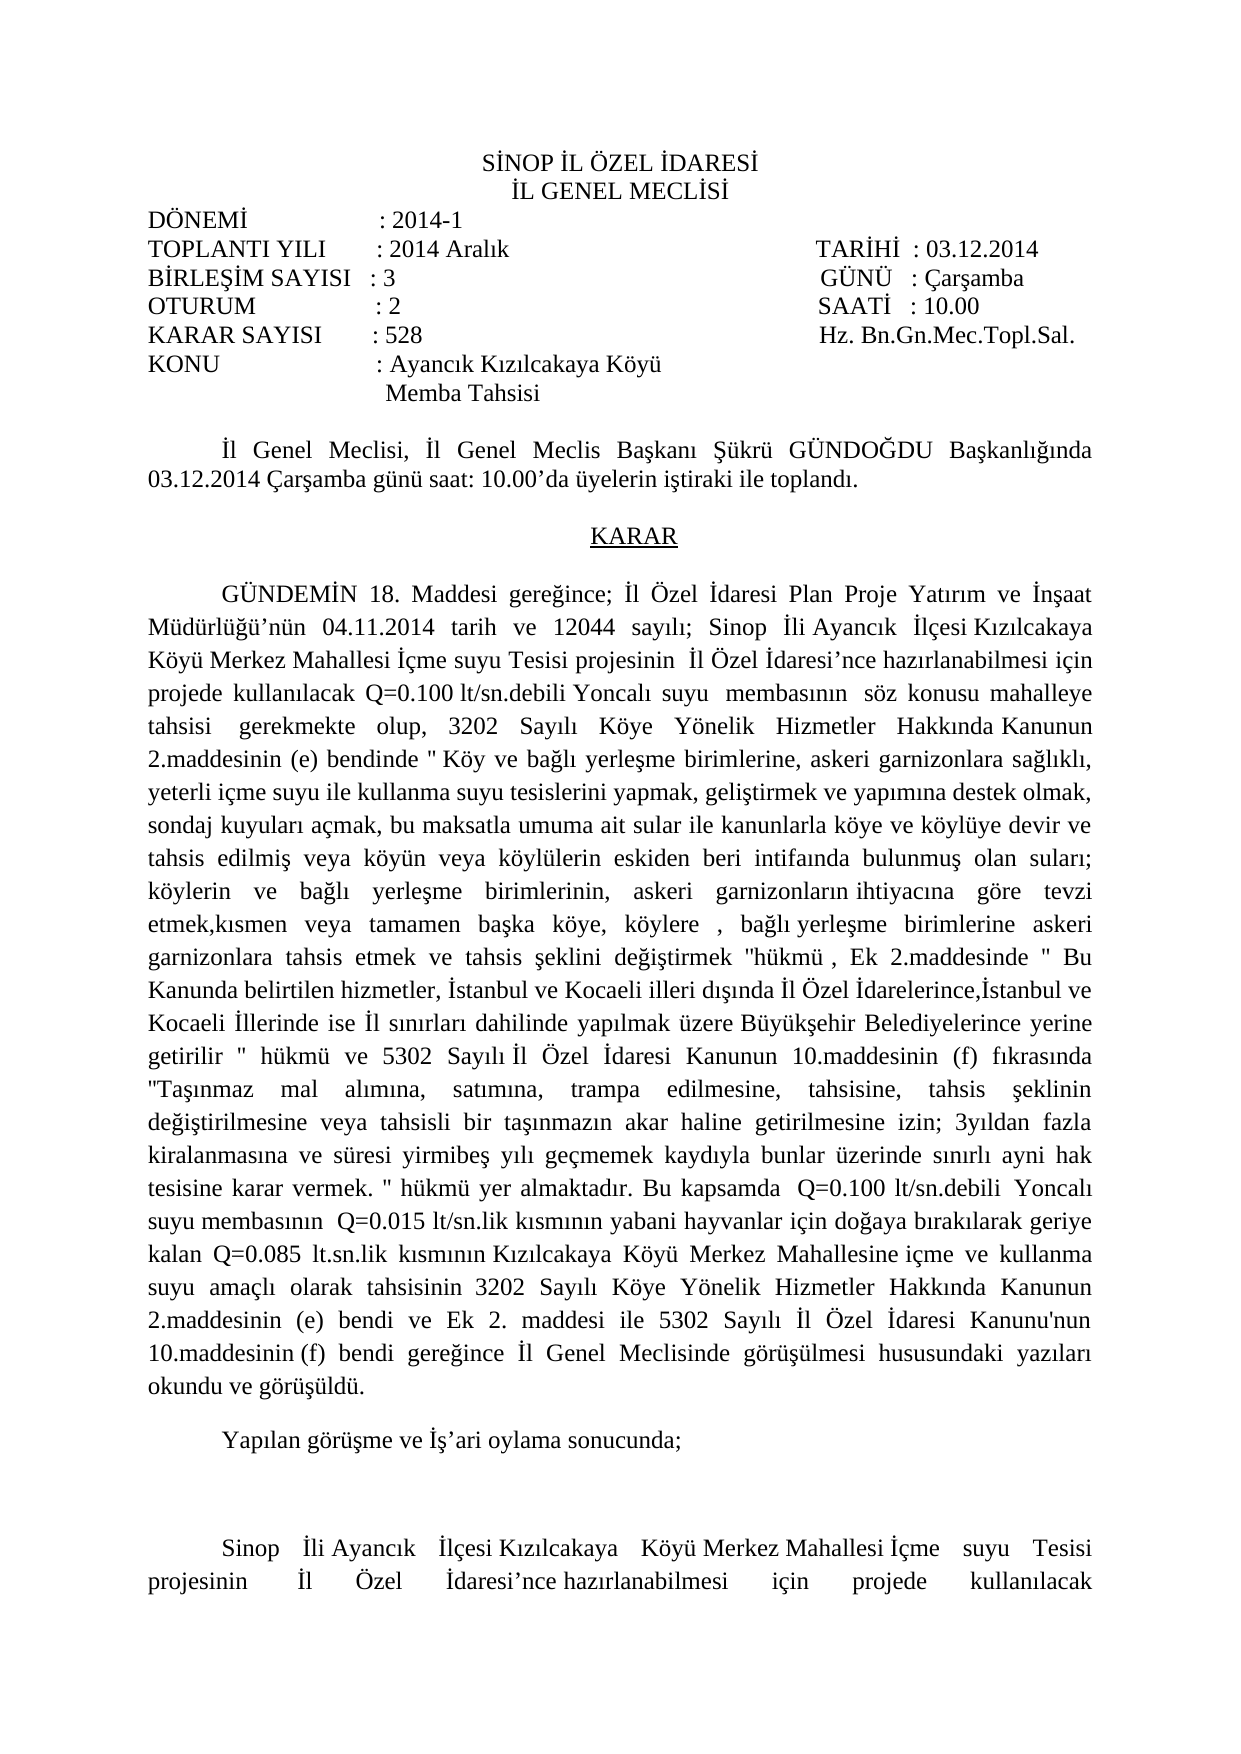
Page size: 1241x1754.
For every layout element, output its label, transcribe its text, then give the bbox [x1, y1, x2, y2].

text İL GENEL MECLİSİ [148, 176, 1093, 205]
text OTURUM : 2 SAATİ : 10.00 [148, 291, 1093, 320]
text GÜNDEMİN 18. Maddesi gereğince; İl Özel İdaresi Plan Proje Yatırım ve İnşaat Müdürlüğü’nün 04.11.2014 tarih ve 12044 sayılı; Sinop İli Ayancık İlçesi Kızılcakaya Köyü Merkez Mahallesi İçme suyu Tesisi projesinin İl Özel İdaresi’nce hazırlanabilmesi için projede kullanılacak Q=0.100 lt/sn.debili Yoncalı suyu membasının söz konusu mahalleye tahsisi gerekmekte olup, 3202 Sayılı Köye Yönelik Hizmetler Hakkında Kanunun 2.maddesinin (e) bendinde '' Köy ve bağlı yerleşme birimlerine, askeri garnizonlara sağlıklı, yeterli içme suyu ile kullanma suyu tesislerini yapmak, geliştirmek ve yapımına destek olmak, sondaj kuyuları açmak, bu maksatla umuma ait sular ile kanunlarla köye ve köylüye devir ve tahsis edilmiş veya köyün veya köylülerin eskiden beri intifaında bulunmuş olan suları; köylerin ve bağlı yerleşme birimlerinin, askeri garnizonların ihtiyacına göre tevzi etmek,kısmen veya tamamen başka köye, köylere , bağlı yerleşme birimlerine askeri garnizonlara tahsis etmek ve tahsis şeklini değiştirmek ''hükmü , Ek 2.maddesinde '' Bu Kanunda belirtilen hizmetler, İstanbul ve Kocaeli illeri dışında İl Özel İdarelerince,İstanbul ve Kocaeli İllerinde ise İl sınırları dahilinde yapılmak üzere Büyükşehir Belediyelerince yerine getirilir '' hükmü ve 5302 Sayılı İl Özel İdaresi Kanunun 10.maddesinin (f) fıkrasında ''Taşınmaz mal alımına, satımına, trampa edilmesine, tahsisine, tahsis şeklinin değiştirilmesine veya tahsisli bir taşınmazın akar haline getirilmesine izin; 3yıldan fazla kiralanmasına ve süresi yirmibeş yılı geçmemek kaydıyla bunlar üzerinde sınırlı ayni hak tesisine karar vermek. '' hükmü yer almaktadır. Bu kapsamda Q=0.100 lt/sn.debili Yoncalı suyu membasının Q=0.015 lt/sn.lik kısmının yabani hayvanlar için doğaya bırakılarak geriye kalan Q=0.085 lt.sn.lik kısmının Kızılcakaya Köyü Merkez Mahallesine içme ve kullanma suyu amaçlı olarak tahsisinin 3202 Sayılı Köye Yönelik Hizmetler Hakkında Kanunun 2.maddesinin (e) bendi ve Ek 2. maddesi ile 5302 Sayılı İl Özel İdaresi Kanunu'nun 10.maddesinin (f) bendi gereğince İl Genel Meclisinde görüşülmesi hususundaki yazıları okundu ve görüşüldü. [148, 579, 1093, 1400]
text DÖNEMİ : 2014-1 [148, 205, 1093, 234]
text Yapılan görüşme ve İş’ari oylama sonucunda; [148, 1425, 1093, 1454]
text KARAR [516, 521, 1093, 550]
text SİNOP İL ÖZEL İDARESİ [148, 148, 1093, 176]
text KONU : Ayancık Kızılcakaya Köyü Memba Tahsisi [148, 349, 1093, 406]
text İl Genel Meclisi, İl Genel Meclis Başkanı Şükrü GÜNDOĞDU Başkanlığında 03.12.2014 Çarşamba günü saat: 10.00’da üyelerin iştiraki ile toplandı. [148, 435, 1093, 493]
text TOPLANTI YILI : 2014 Aralık TARİHİ : 03.12.2014 [148, 234, 1093, 263]
text BİRLEŞİM SAYISI : 3 GÜNÜ : Çarşamba [148, 263, 1093, 291]
text KARAR SAYISI : 528 Hz. Bn.Gn.Mec.Topl.Sal. [148, 320, 1093, 349]
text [148, 1533, 1093, 1595]
